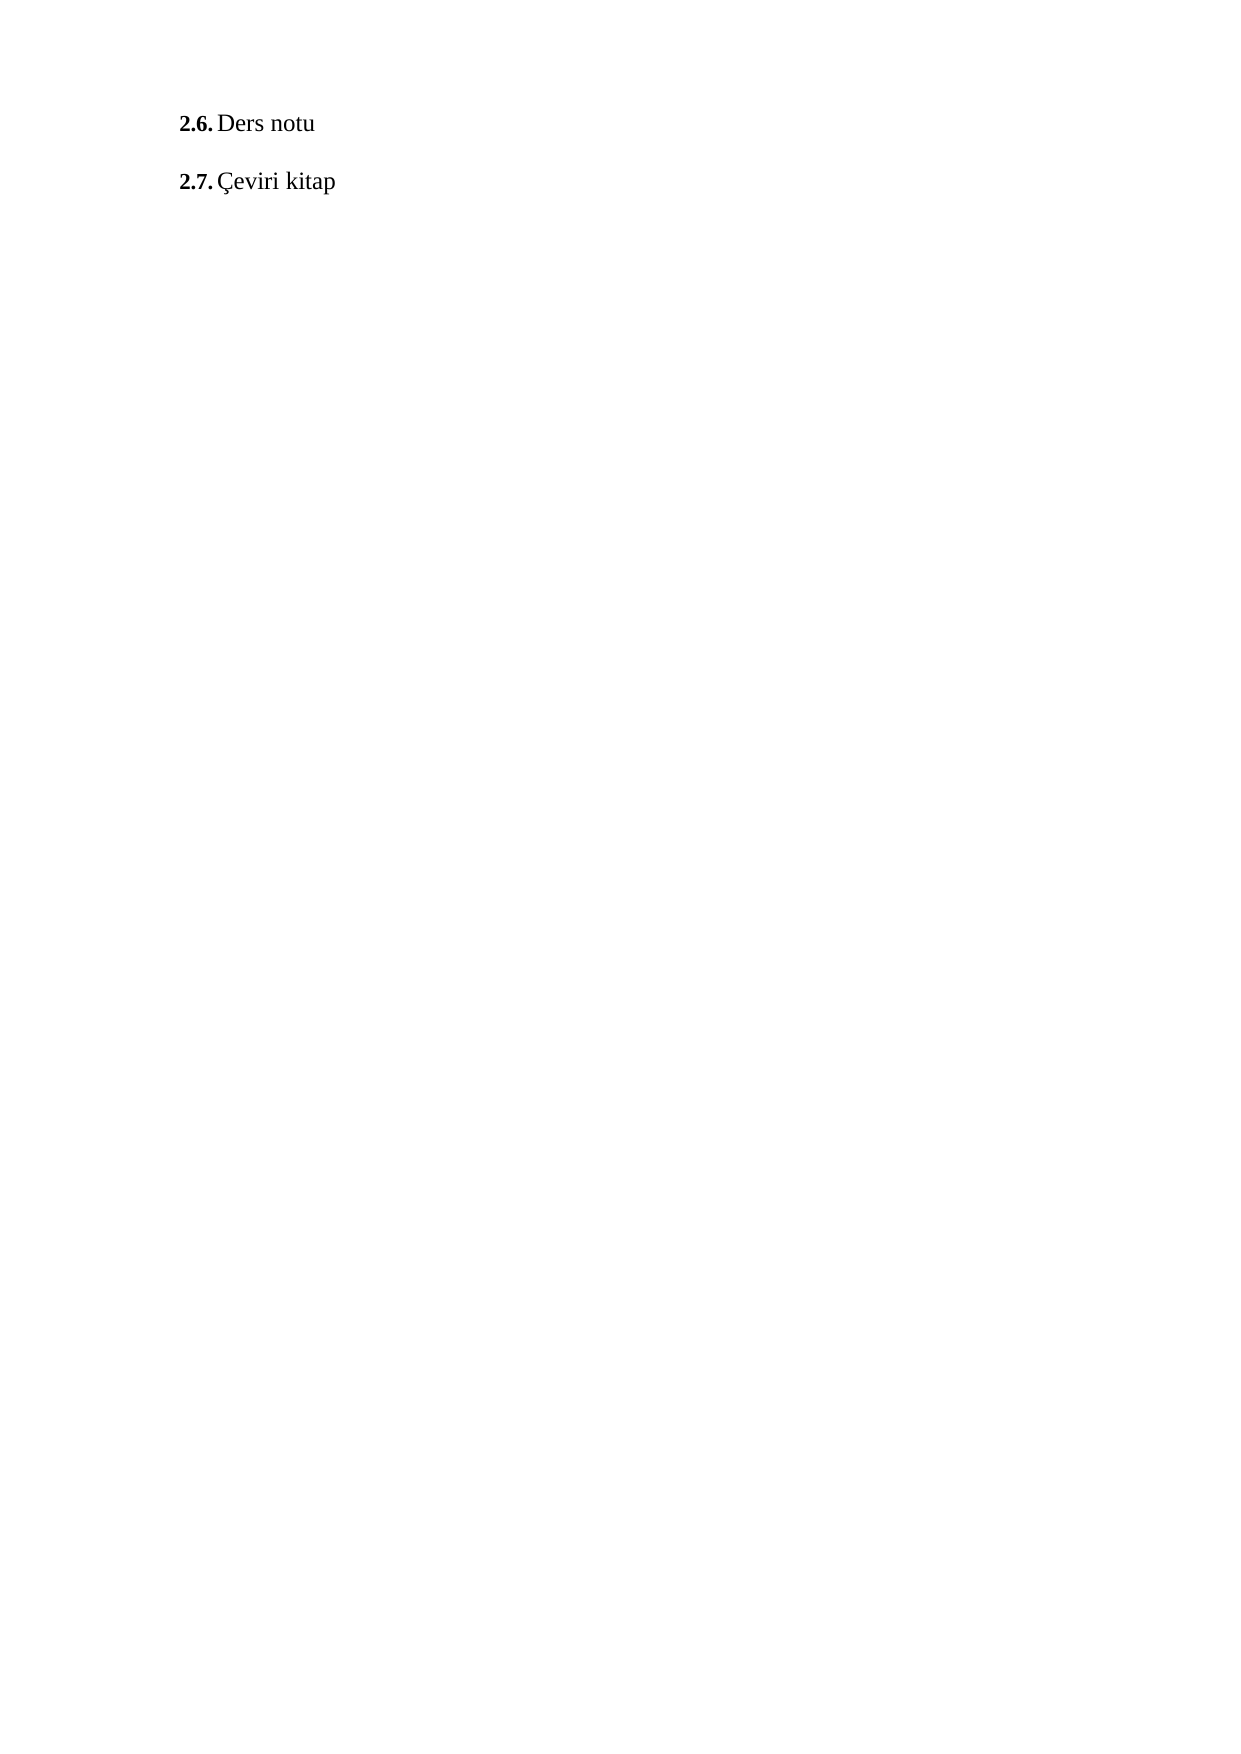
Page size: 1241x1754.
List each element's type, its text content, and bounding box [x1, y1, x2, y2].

list Ders notu [179, 108, 1153, 137]
list Çeviri kitap [179, 166, 1153, 194]
